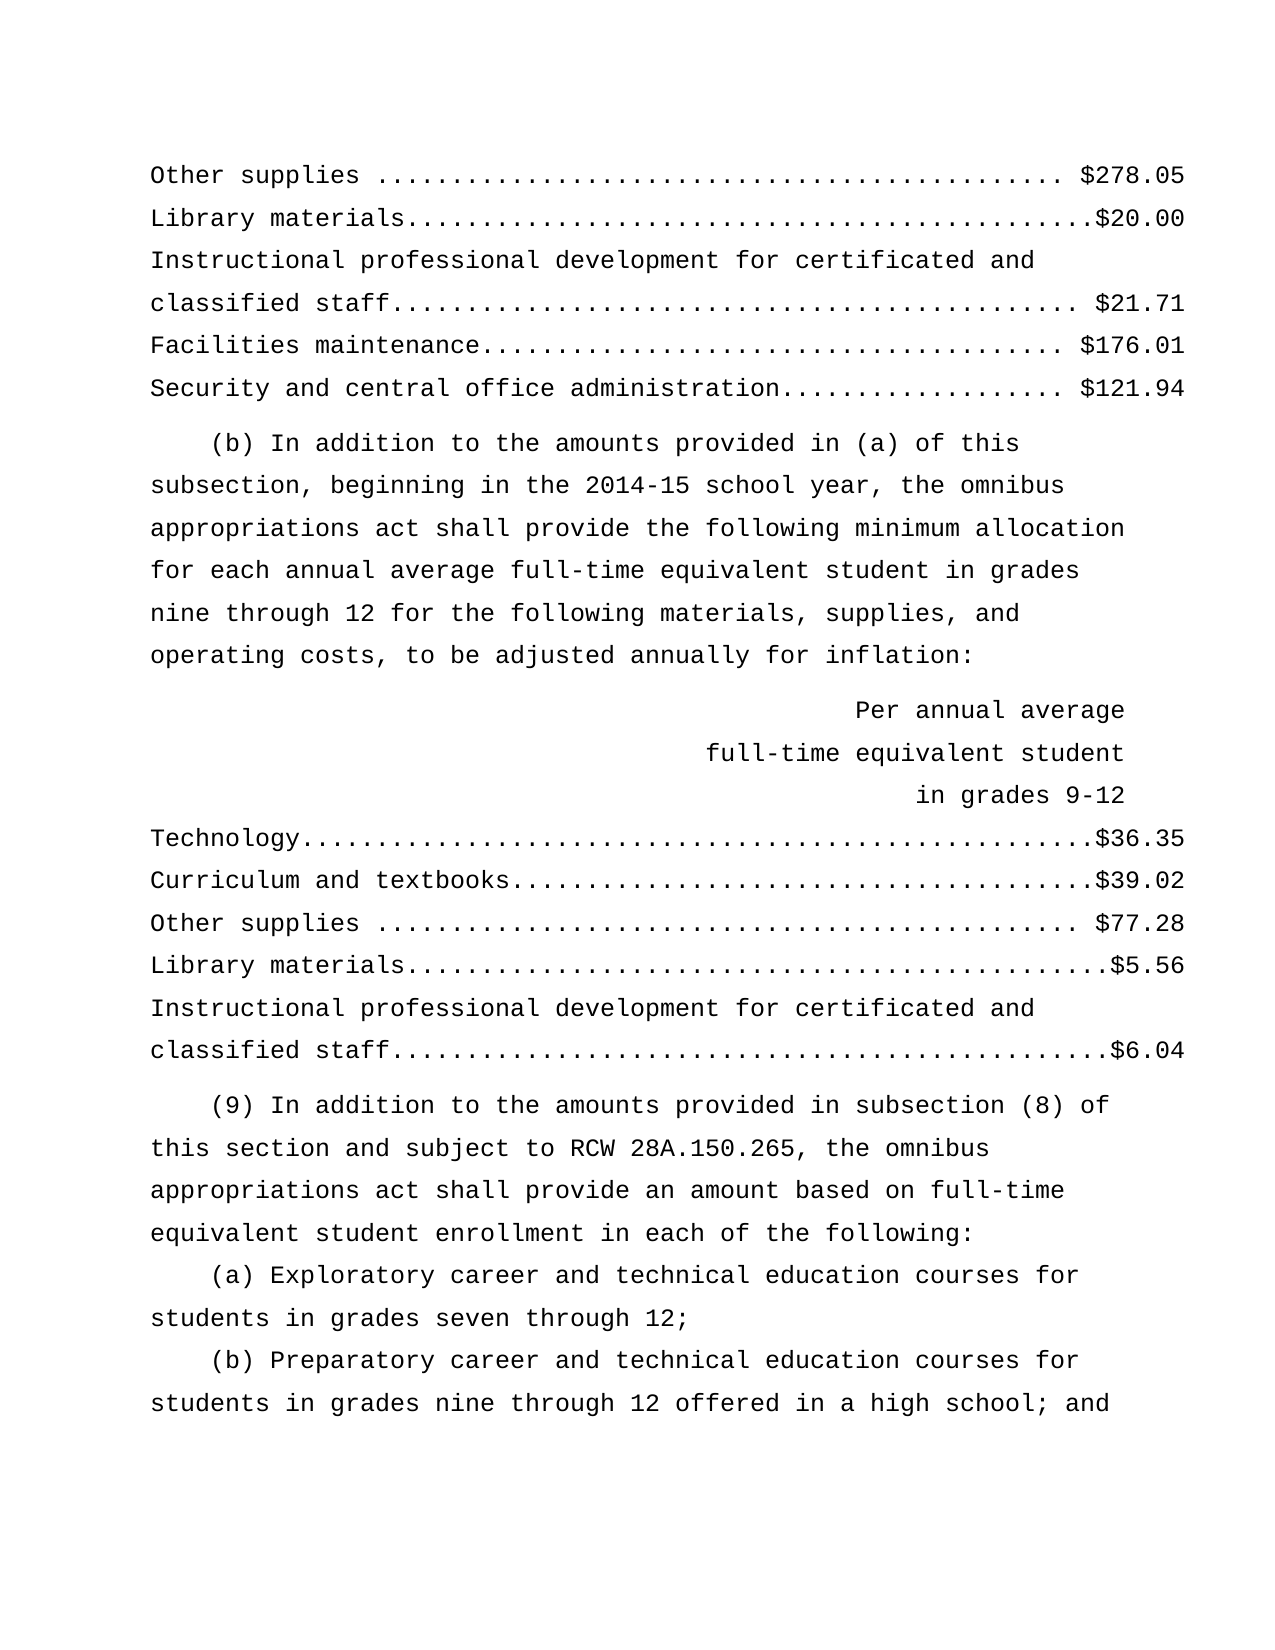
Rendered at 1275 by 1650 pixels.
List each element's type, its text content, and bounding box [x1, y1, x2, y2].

text classified staff $6.04 [150, 1025, 1125, 1067]
text (a) Exploratory career and technical education courses for students in grades seven through 12; [150, 1250, 1125, 1335]
text Library materials $20.00 [150, 192, 1125, 235]
text Other supplies $77.28 [150, 897, 1125, 940]
text full-time equivalent student [150, 727, 1125, 770]
text Instructional professional development for certificated and [150, 235, 1125, 277]
text Curriculum and textbooks $39.02 [150, 855, 1125, 897]
text Instructional professional development for certificated and [150, 982, 1125, 1025]
text (b) In addition to the amounts provided in (a) of this subsection, beginning in the 2014-15 school year, the omnibus appropriations act shall provide the following minimum allocation for each annual average full-time equivalent student in grades nine through 12 for the following materials, supplies, and operating costs, to be adjusted annually for inflation: [150, 417, 1125, 672]
text classified staff $21.71 [150, 277, 1125, 320]
text (9) In addition to the amounts provided in subsection (8) of this section and subject to RCW 28A.150.265, the omnibus appropriations act shall provide an amount based on full-time equivalent student enrollment in each of the following: [150, 1080, 1125, 1250]
text Technology $36.35 [150, 812, 1125, 855]
text Per annual average [150, 685, 1125, 727]
text Other supplies $278.05 [150, 150, 1125, 192]
text in grades 9-12 [150, 770, 1125, 812]
text Library materials $5.56 [150, 940, 1125, 982]
text Security and central office administration $121.94 [150, 362, 1125, 405]
text (b) Preparatory career and technical education courses for students in grades nine through 12 offered in a high school; and [150, 1335, 1125, 1420]
text Facilities maintenance $176.01 [150, 320, 1125, 362]
